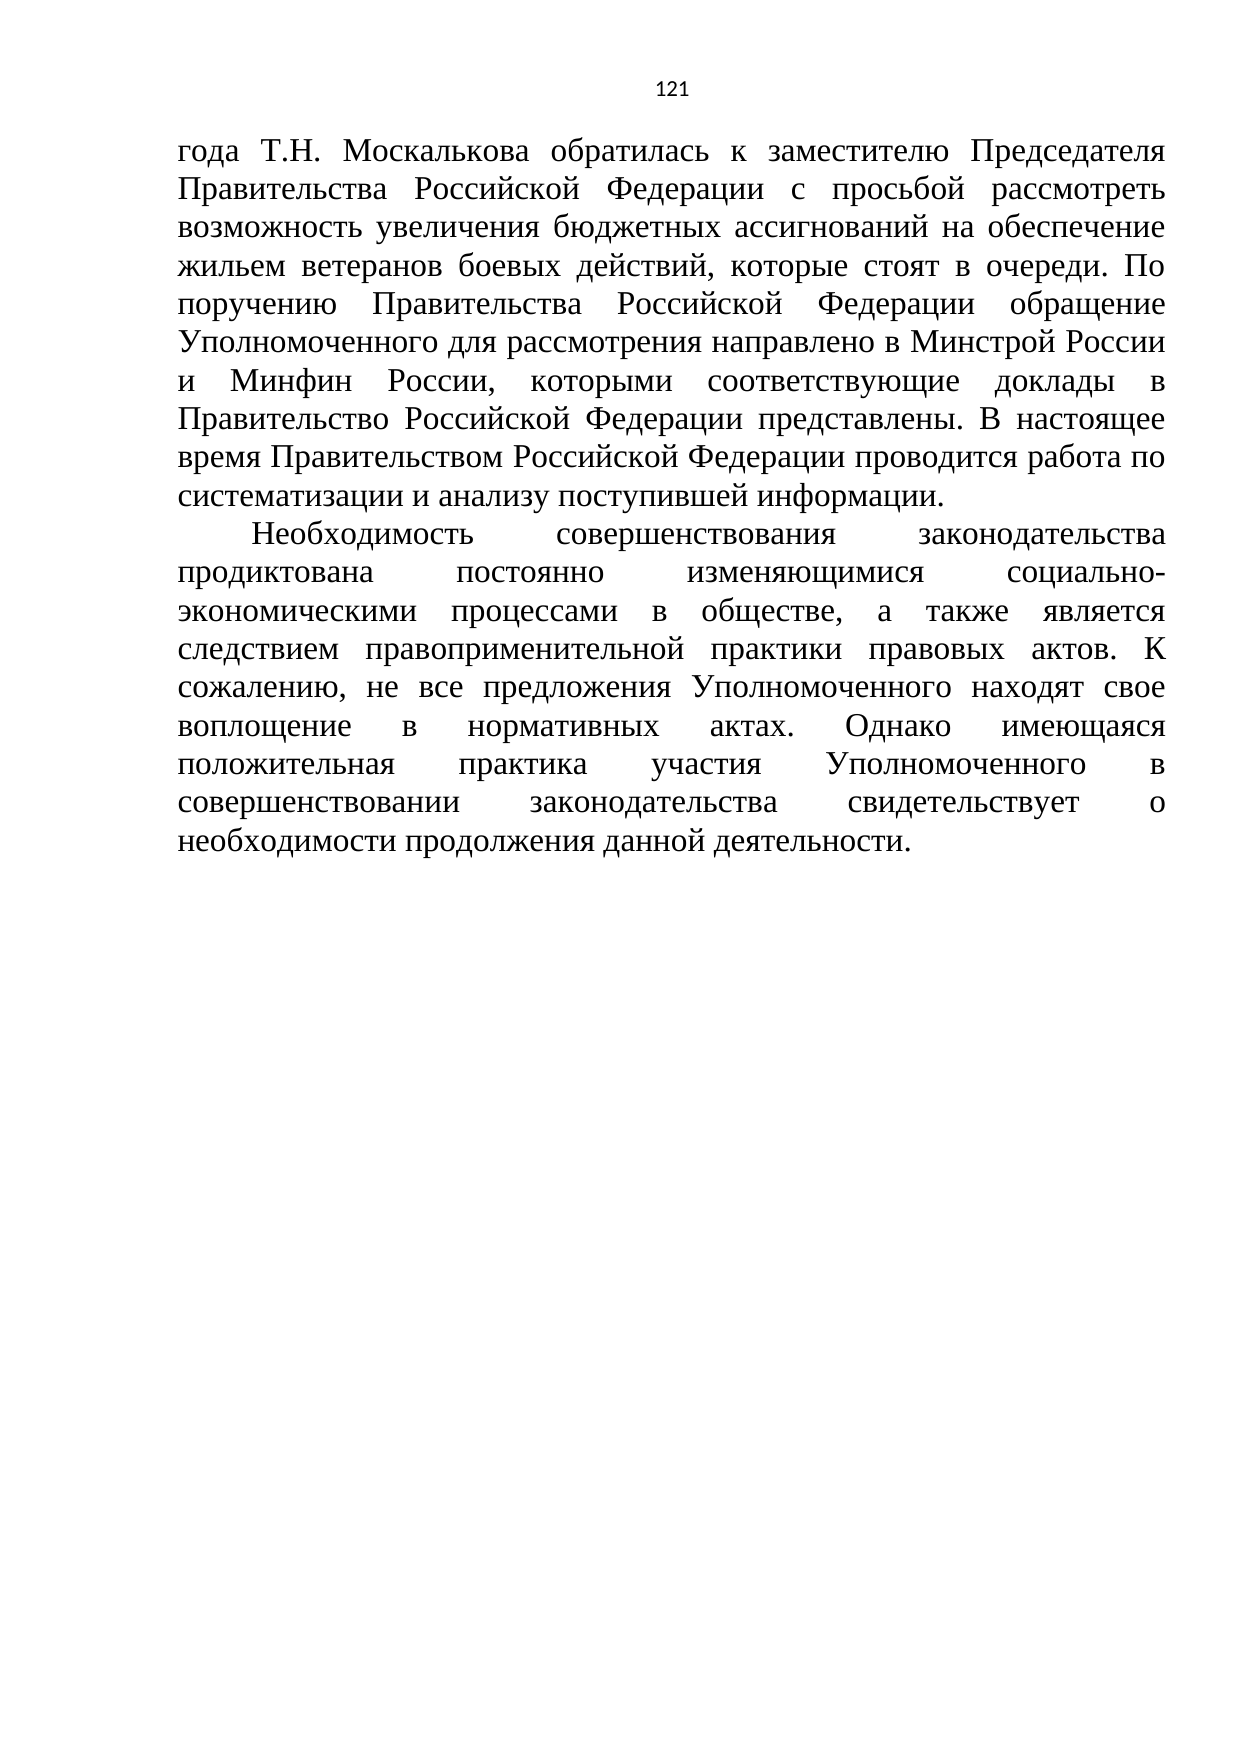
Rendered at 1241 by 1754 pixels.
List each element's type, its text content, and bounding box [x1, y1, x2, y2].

text Необходимость совершенствования законодательства продиктована постоянно изменяющимися социально-экономическими процессами в обществе, а также является следствием правоприменительной практики правовых актов. К сожалению, не все предложения Уполномоченного находят свое воплощение в нормативных актах. Однако имеющаяся положительная практика участия Уполномоченного в совершенствовании законодательства свидетельствует о необходимости продолжения данной деятельности. [177, 513, 1167, 858]
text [177, 130, 1167, 513]
